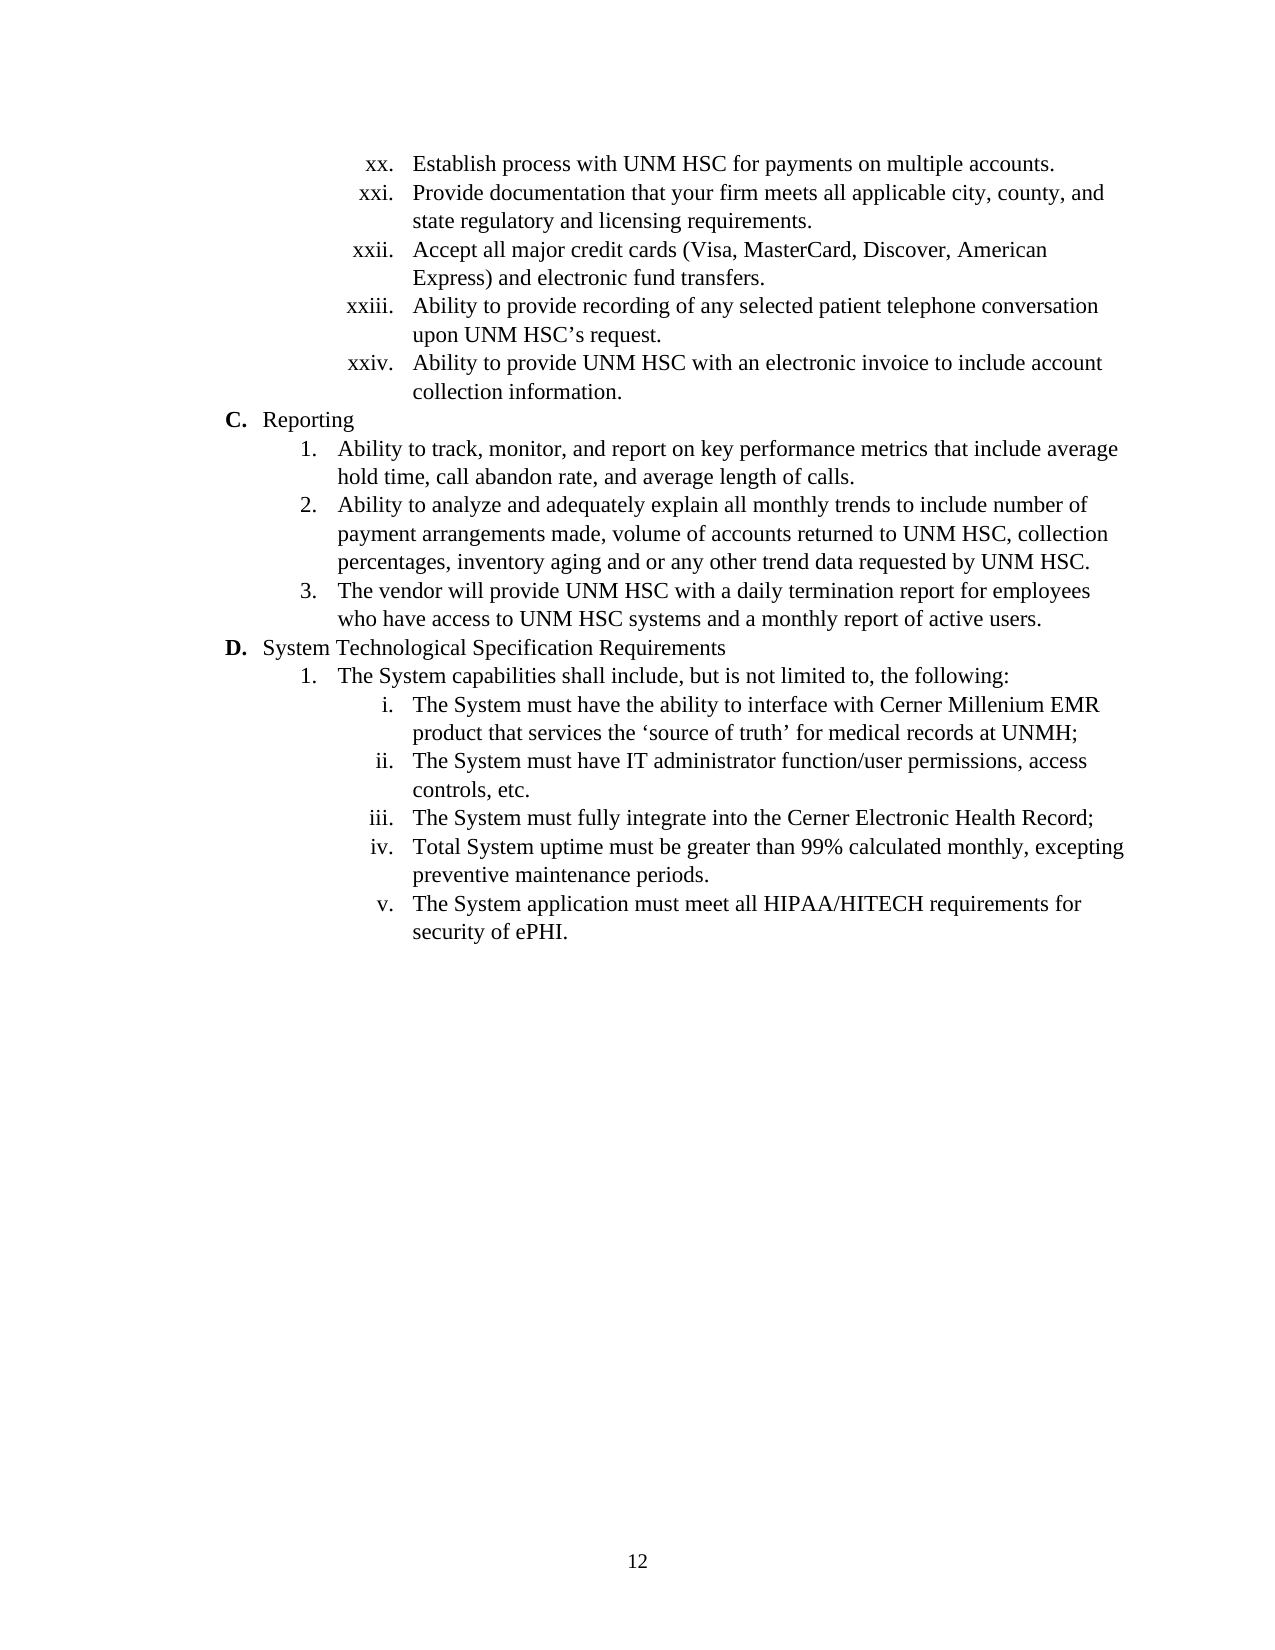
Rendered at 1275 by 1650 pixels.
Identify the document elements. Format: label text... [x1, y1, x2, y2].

list The System must have IT administrator function/user permissions, access controls, etc. [394, 747, 1126, 802]
list Ability to track, monitor, and report on key performance metrics that include average hold time, call abandon rate, and average length of calls. [300, 435, 1126, 489]
list System Technological Specification Requirements [225, 634, 1126, 660]
list Ability to provide recording of any selected patient telephone conversation upon UNM HSC’s request. [394, 292, 1126, 347]
list Ability to provide UNM HSC with an electronic invoice to include account collection information. [394, 349, 1126, 404]
list Ability to analyze and adequately explain all monthly trends to include number of payment arrangements made, volume of accounts returned to UNM HSC, collection percentages, inventory aging and or any other trend data requested by UNM HSC. [300, 492, 1126, 575]
list The System capabilities shall include, but is not limited to, the following: [300, 662, 1126, 688]
list Establish process with UNM HSC for payments on multiple accounts. [394, 150, 1126, 177]
list The vendor will provide UNM HSC with a daily termination report for employees who have access to UNM HSC systems and a monthly report of active users. [300, 577, 1126, 632]
list The System must have the ability to interface with Cerner Millenium EMR product that services the ‘source of truth’ for medical records at UNMH; [394, 691, 1126, 745]
list Accept all major credit cards (Visa, MasterCard, Discover, American Express) and electronic fund transfers. [394, 236, 1126, 290]
list Total System uptime must be greater than 99% calculated monthly, excepting preventive maintenance periods. [394, 833, 1126, 888]
list Provide documentation that your firm meets all applicable city, county, and state regulatory and licensing requirements. [394, 179, 1126, 233]
list The System application must meet all HIPAA/HITECH requirements for security of ePHI. [394, 890, 1126, 944]
list The System must fully integrate into the Cerner Electronic Health Record; [394, 804, 1126, 831]
list Reporting [225, 406, 1126, 433]
